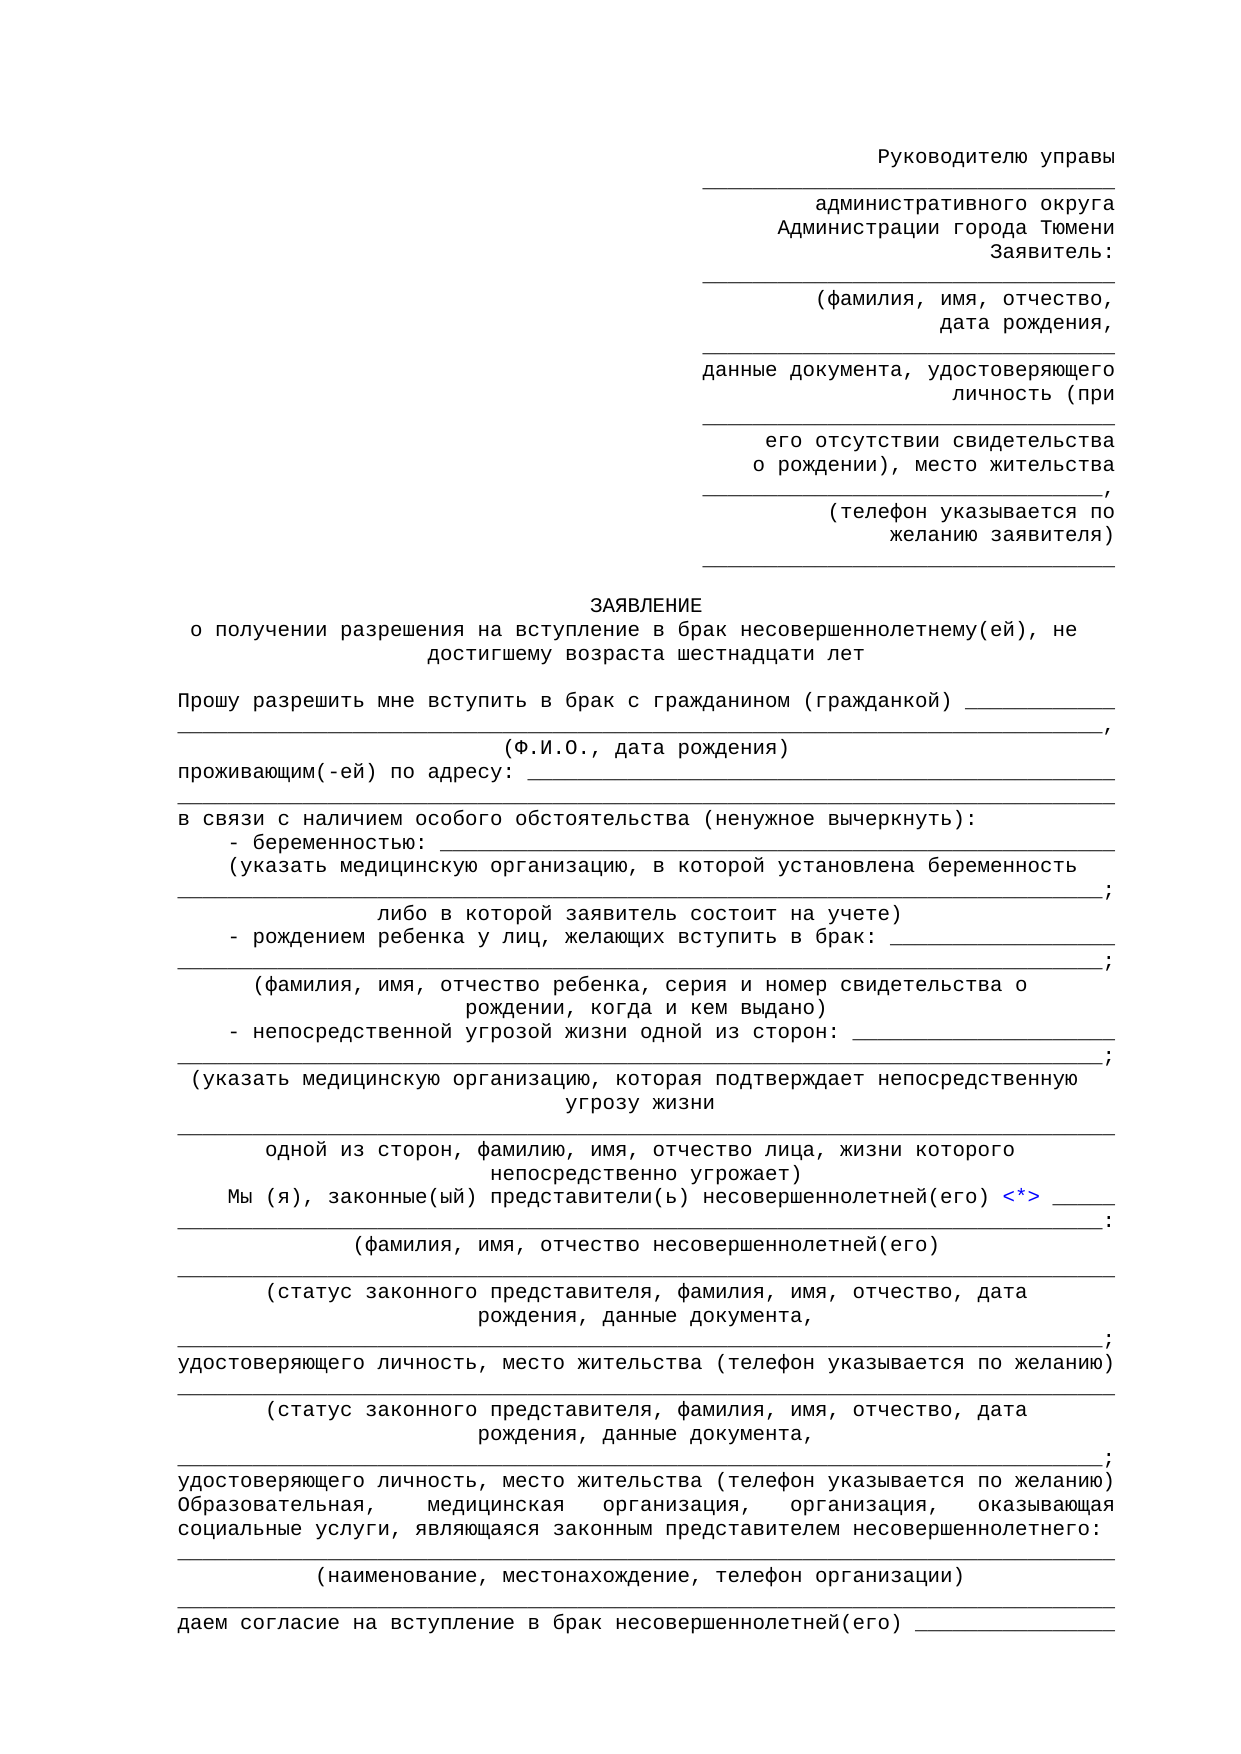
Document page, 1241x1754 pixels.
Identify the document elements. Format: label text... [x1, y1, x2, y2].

text ___________________________________________________________________________ [177, 784, 1152, 808]
text (Ф.И.О., дата рождения) [177, 737, 1152, 761]
text ________________________________, [177, 477, 1152, 501]
text рождения, данные документа, [177, 1423, 1152, 1447]
text - непосредственной угрозой жизни одной из сторон: _____________________ [177, 1021, 1152, 1045]
text угрозу жизни [177, 1092, 1152, 1116]
text (фамилия, имя, отчество ребенка, серия и номер свидетельства о [177, 974, 1152, 997]
text - рождением ребенка у лиц, желающих вступить в брак: __________________ [177, 926, 1152, 950]
text желанию заявителя) [177, 524, 1152, 548]
text достигшему возраста шестнадцати лет [177, 643, 1152, 666]
text _________________________________ [177, 548, 1152, 572]
text _________________________________ [177, 406, 1152, 430]
text его отсутствии свидетельства [177, 430, 1152, 453]
text (указать медицинскую организацию, которая подтверждает непосредственную [177, 1068, 1152, 1092]
text (статус законного представителя, фамилия, имя, отчество, дата [177, 1281, 1152, 1305]
text социальные услуги, являющаяся законным представителем несовершеннолетнего: [177, 1518, 1152, 1541]
text даем согласие на вступление в брак несовершеннолетней(его) ________________ [177, 1612, 1152, 1636]
text (статус законного представителя, фамилия, имя, отчество, дата [177, 1399, 1152, 1423]
text о рождении), место жительства [177, 453, 1152, 477]
text _________________________________ [177, 335, 1152, 359]
text Образовательная, медицинская организация, организация, оказывающая [177, 1494, 1152, 1518]
text _________________________________ [177, 170, 1152, 193]
text дата рождения, [177, 312, 1152, 335]
text __________________________________________________________________________; [177, 879, 1152, 903]
text __________________________________________________________________________; [177, 950, 1152, 974]
text __________________________________________________________________________; [177, 1447, 1152, 1470]
text административного округа [177, 193, 1152, 217]
text ___________________________________________________________________________ [177, 1376, 1152, 1399]
text о получении разрешения на вступление в брак несовершеннолетнему(ей), не [177, 619, 1152, 643]
text __________________________________________________________________________; [177, 1045, 1152, 1068]
text _________________________________ [177, 264, 1152, 288]
text __________________________________________________________________________: [177, 1210, 1152, 1234]
text удостоверяющего личность, место жительства (телефон указывается по желанию) [177, 1352, 1152, 1376]
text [177, 1588, 1152, 1612]
text рождения, данные документа, [177, 1305, 1152, 1328]
text Мы (я), законные(ый) представители(ь) несовершеннолетней(его) <*> _____ [177, 1187, 1152, 1210]
text (указать медицинскую организацию, в которой установлена беременность [177, 856, 1152, 879]
text данные документа, удостоверяющего [177, 359, 1152, 383]
text проживающим(-ей) по адресу: _______________________________________________ [177, 761, 1152, 784]
text одной из сторон, фамилию, имя, отчество лица, жизни которого [177, 1139, 1152, 1163]
text ЗАЯВЛЕНИЕ [177, 595, 1152, 619]
text Руководителю управы [177, 146, 1152, 170]
text (фамилия, имя, отчество, [177, 288, 1152, 312]
text непосредственно угрожает) [177, 1163, 1152, 1187]
text (фамилия, имя, отчество несовершеннолетней(его) [177, 1234, 1152, 1257]
text ___________________________________________________________________________ [177, 1257, 1152, 1281]
text Прошу разрешить мне вступить в брак с гражданином (гражданкой) ____________ [177, 690, 1152, 714]
text (наименование, местонахождение, телефон организации) [177, 1565, 1152, 1588]
text Заявитель: [177, 241, 1152, 264]
text __________________________________________________________________________, [177, 714, 1152, 737]
text в связи с наличием особого обстоятельства (ненужное вычеркнуть): [177, 808, 1152, 832]
text личность (при [177, 383, 1152, 406]
text - беременностью: ______________________________________________________ [177, 832, 1152, 856]
text __________________________________________________________________________; [177, 1328, 1152, 1352]
text либо в которой заявитель состоит на учете) [177, 903, 1152, 926]
text (телефон указывается по [177, 501, 1152, 524]
text Администрации города Тюмени [177, 217, 1152, 241]
text ___________________________________________________________________________ [177, 1541, 1152, 1565]
text ___________________________________________________________________________ [177, 1116, 1152, 1139]
text удостоверяющего личность, место жительства (телефон указывается по желанию) [177, 1470, 1152, 1494]
text рождении, когда и кем выдано) [177, 997, 1152, 1021]
